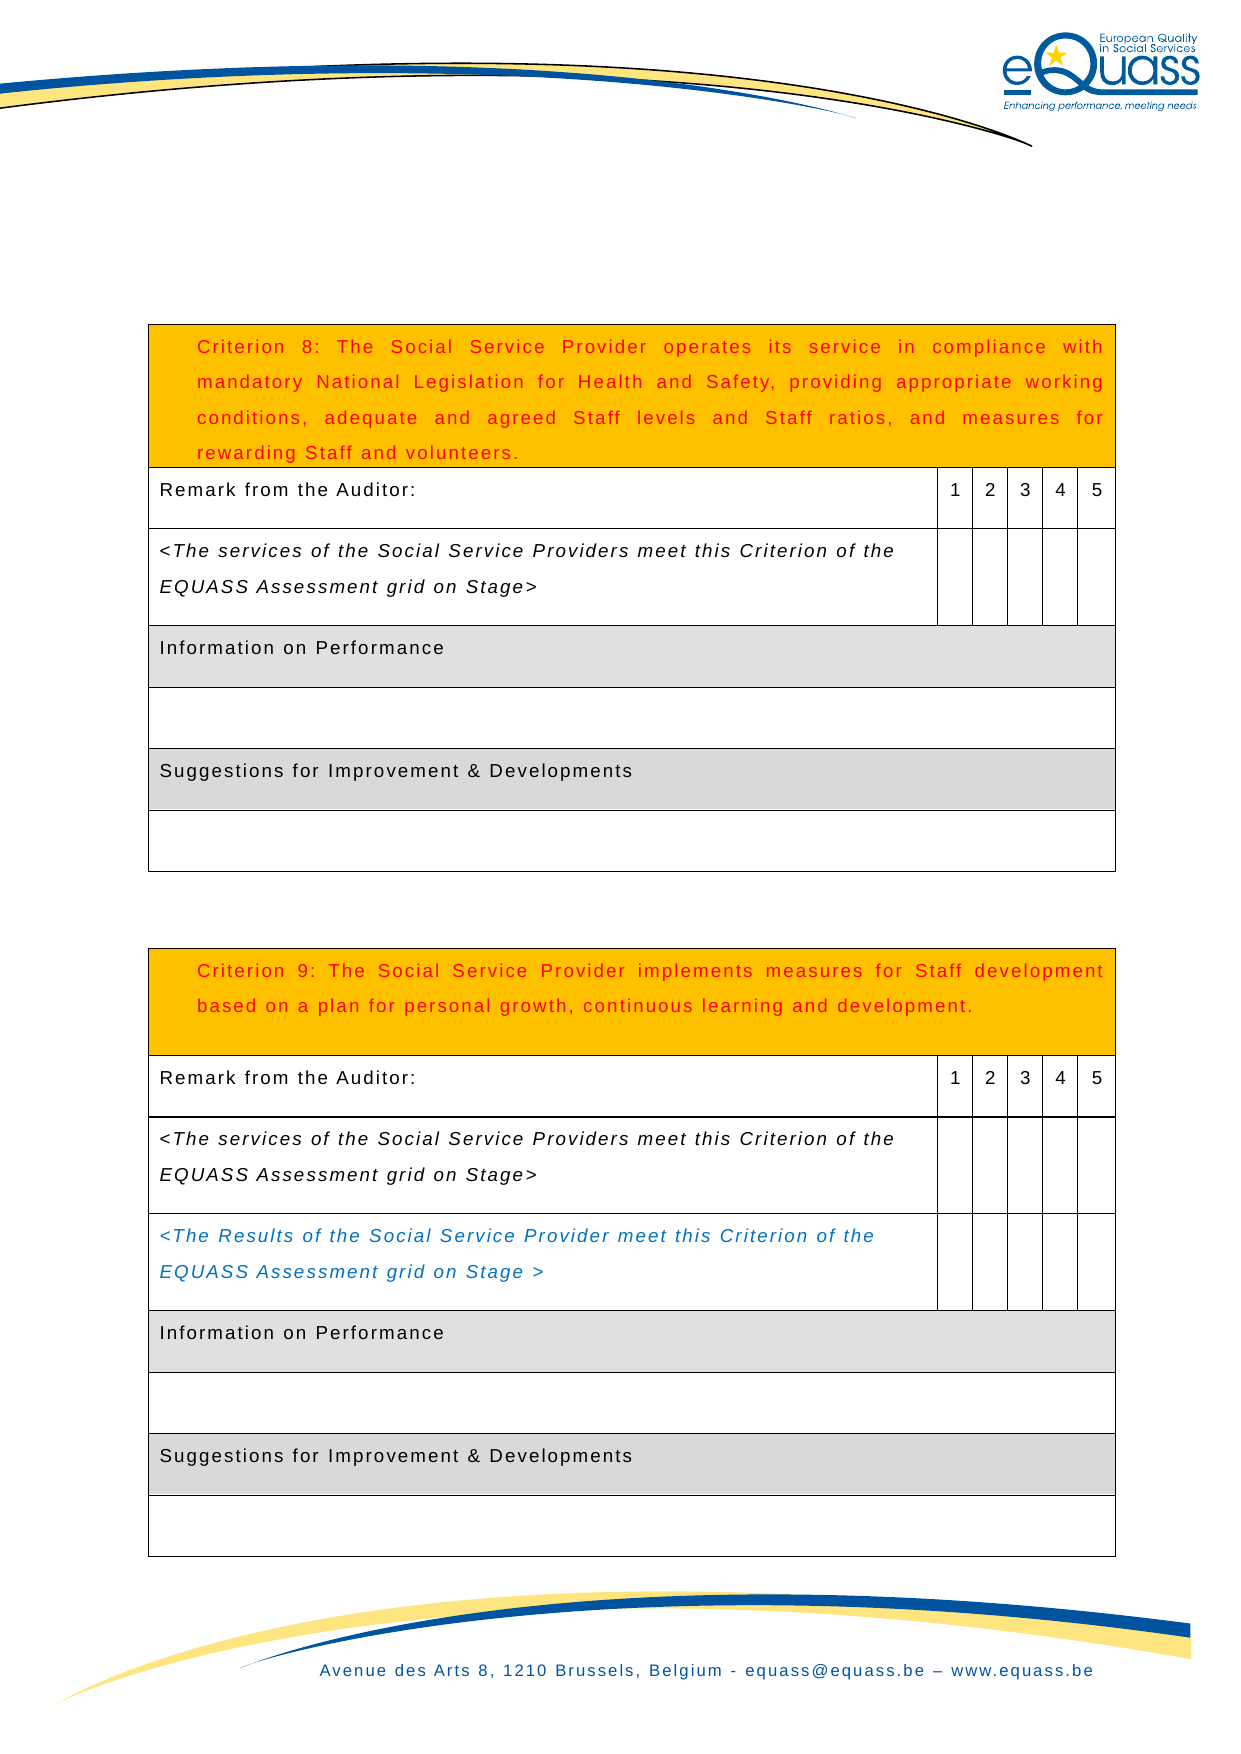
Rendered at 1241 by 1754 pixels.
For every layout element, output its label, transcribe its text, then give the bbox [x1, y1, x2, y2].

table_cell 1 [938, 1056, 972, 1116]
table_cell 4 [1043, 1056, 1077, 1116]
table_cell 4 [1043, 468, 1077, 528]
table_cell <The Results of the Social Service Provider meet this Criterion of the EQUASS Assessment grid on Stage > [149, 1214, 937, 1310]
table_cell [1008, 1118, 1042, 1213]
table_cell <The services of the Social Service Providers meet this Criterion of the EQUASS Assessment grid on Stage> [149, 529, 937, 625]
table_cell Information on Performance [149, 626, 1115, 687]
table_cell [149, 1373, 1115, 1433]
table_cell 5 [1078, 468, 1115, 528]
table_cell [1008, 1214, 1042, 1310]
table_cell Remark from the Auditor: [149, 1056, 937, 1116]
table_cell Suggestions for Improvement & Developments [149, 749, 1115, 809]
table_cell [938, 1214, 972, 1310]
table_cell [938, 1118, 972, 1213]
table_cell [1043, 529, 1077, 625]
table_header Criterion 8: The Social Service Provider operates its service in compliance with mandatory National Legislation for Health and Safety, providing appropriate working conditions, adequate and agreed Staff levels and Staff ratios, and measures for rewarding Staff and volunteers. [149, 325, 1115, 467]
table_cell [973, 1214, 1007, 1310]
table_cell [973, 1118, 1007, 1213]
table_cell 2 [973, 1056, 1007, 1116]
table_cell [973, 529, 1007, 625]
table_cell Remark from the Auditor: [149, 468, 937, 528]
table_cell 3 [1008, 468, 1042, 528]
table_cell [149, 688, 1115, 748]
table_cell [938, 529, 972, 625]
table_cell 1 [938, 468, 972, 528]
table_cell [1043, 1214, 1077, 1310]
table_cell [1078, 1118, 1115, 1213]
table_cell [1008, 529, 1042, 625]
table_cell Suggestions for Improvement & Developments [149, 1434, 1115, 1494]
table_header Criterion 9: The Social Service Provider implements measures for Staff development based on a plan for personal growth, continuous learning and development. [149, 949, 1115, 1055]
table_cell <The services of the Social Service Providers meet this Criterion of the EQUASS Assessment grid on Stage> [149, 1118, 937, 1213]
table_cell [1043, 1118, 1077, 1213]
table_cell 5 [1078, 1056, 1115, 1116]
table_cell [1078, 1214, 1115, 1310]
table_cell 2 [973, 468, 1007, 528]
table_cell Information on Performance [149, 1311, 1115, 1372]
table_cell [149, 1496, 1115, 1556]
table_cell 3 [1008, 1056, 1042, 1116]
table_cell [1078, 529, 1115, 625]
table_cell [149, 811, 1115, 871]
